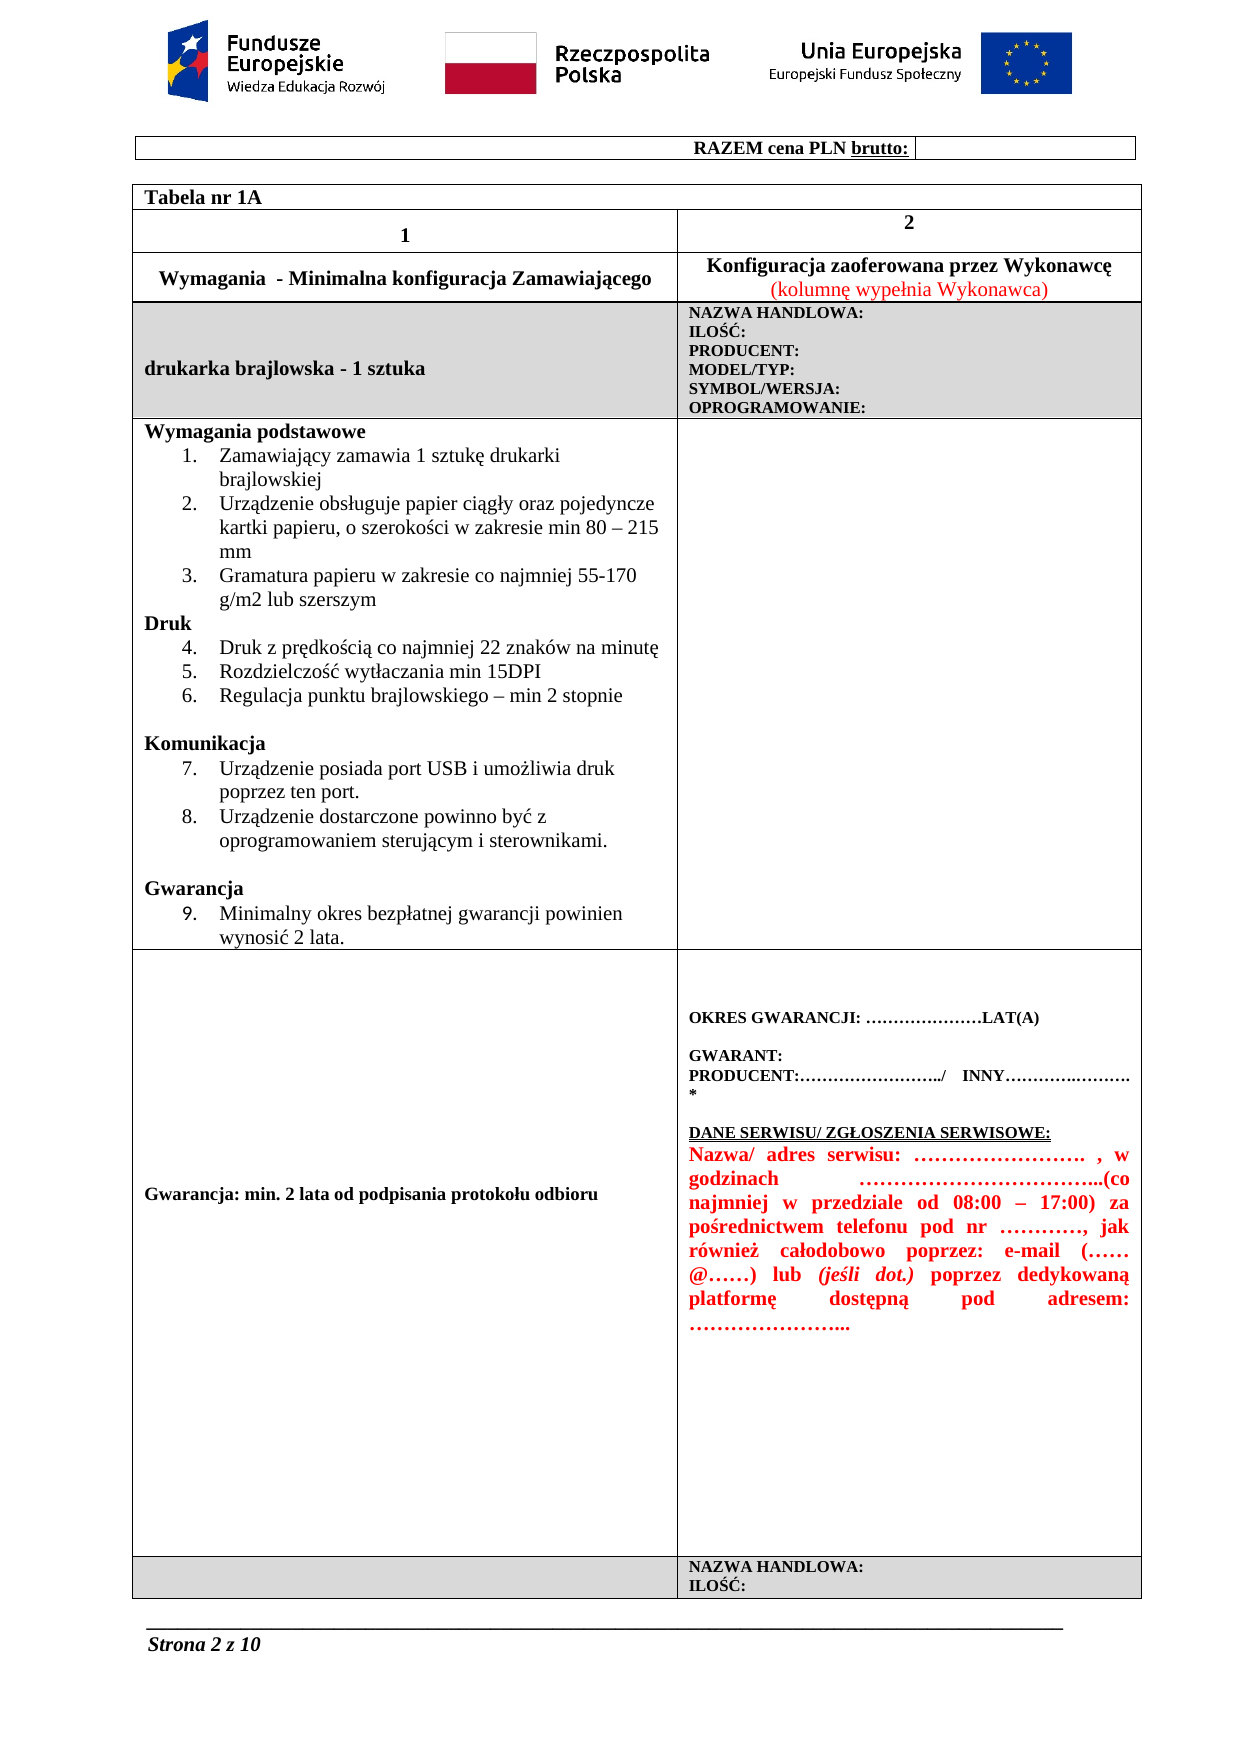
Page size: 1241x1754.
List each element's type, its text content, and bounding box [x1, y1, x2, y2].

table_cell Gwarancja: min. 2 lata od podpisania protokołu odbioru [133, 950, 677, 1556]
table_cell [133, 1557, 677, 1598]
table_cell NAZWA HANDLOWA: ILOŚĆ: PRODUCENT: MODEL/TYP: SYMBOL/WERSJA: OPROGRAMOWANIE: [678, 303, 1141, 417]
table_cell Konfiguracja zaoferowana przez Wykonawcę (kolumnę wypełnia Wykonawca) [678, 253, 1141, 301]
table_cell 1 [133, 210, 677, 252]
table_cell Wymagania podstawowe Zamawiający zamawia 1 sztukę drukarki brajlowskiej Urządzenie obsługuje papier ciągły oraz pojedyncze kartki papieru, o szerokości w zakresie min 80 – 215 mm Gramatura papieru w zakresie co najmniej 55-170 g/m2 lub szerszym Druk Druk z prędkością co najmniej 22 znaków na minutę Rozdzielczość wytłaczania min 15DPI Regulacja punktu brajlowskiego – min 2 stopnie Komunikacja Urządzenie posiada port USB i umożliwia druk poprzez ten port. Urządzenie dostarczone powinno być z oprogramowaniem sterującym i sterownikami. Gwarancja Minimalny okres bezpłatnej gwarancji powinien wynosić 2 lata. [133, 419, 677, 949]
table_header Tabela nr 1A [133, 185, 1141, 209]
table_cell OKRES GWARANCJI: …………………LAT(A) GWARANT: PRODUCENT:……………………../ INNY………….………. * DANE SERWISU/ ZGŁOSZENIA SERWISOWE: Nazwa/ adres serwisu: ……………………. , w godzinach ……………………………...(co najmniej w przedziale od 08:00 – 17:00) za pośrednictwem telefonu pod nr …………, jak również całodobowo poprzez: e-mail (……@……) lub (jeśli dot.) poprzez dedykowaną platformę dostępną pod adresem: …………………... [678, 950, 1141, 1556]
picture [147, 0, 1092, 122]
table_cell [678, 1557, 1141, 1598]
table_cell [678, 419, 1141, 949]
table_cell Wymagania - Minimalna konfiguracja Zamawiającego [133, 253, 677, 301]
table_cell 2 [678, 210, 1141, 252]
table_cell [916, 137, 1135, 159]
table_cell RAZEM cena PLN brutto: [136, 137, 915, 159]
table_cell drukarka brajlowska - 1 sztuka [133, 303, 677, 417]
